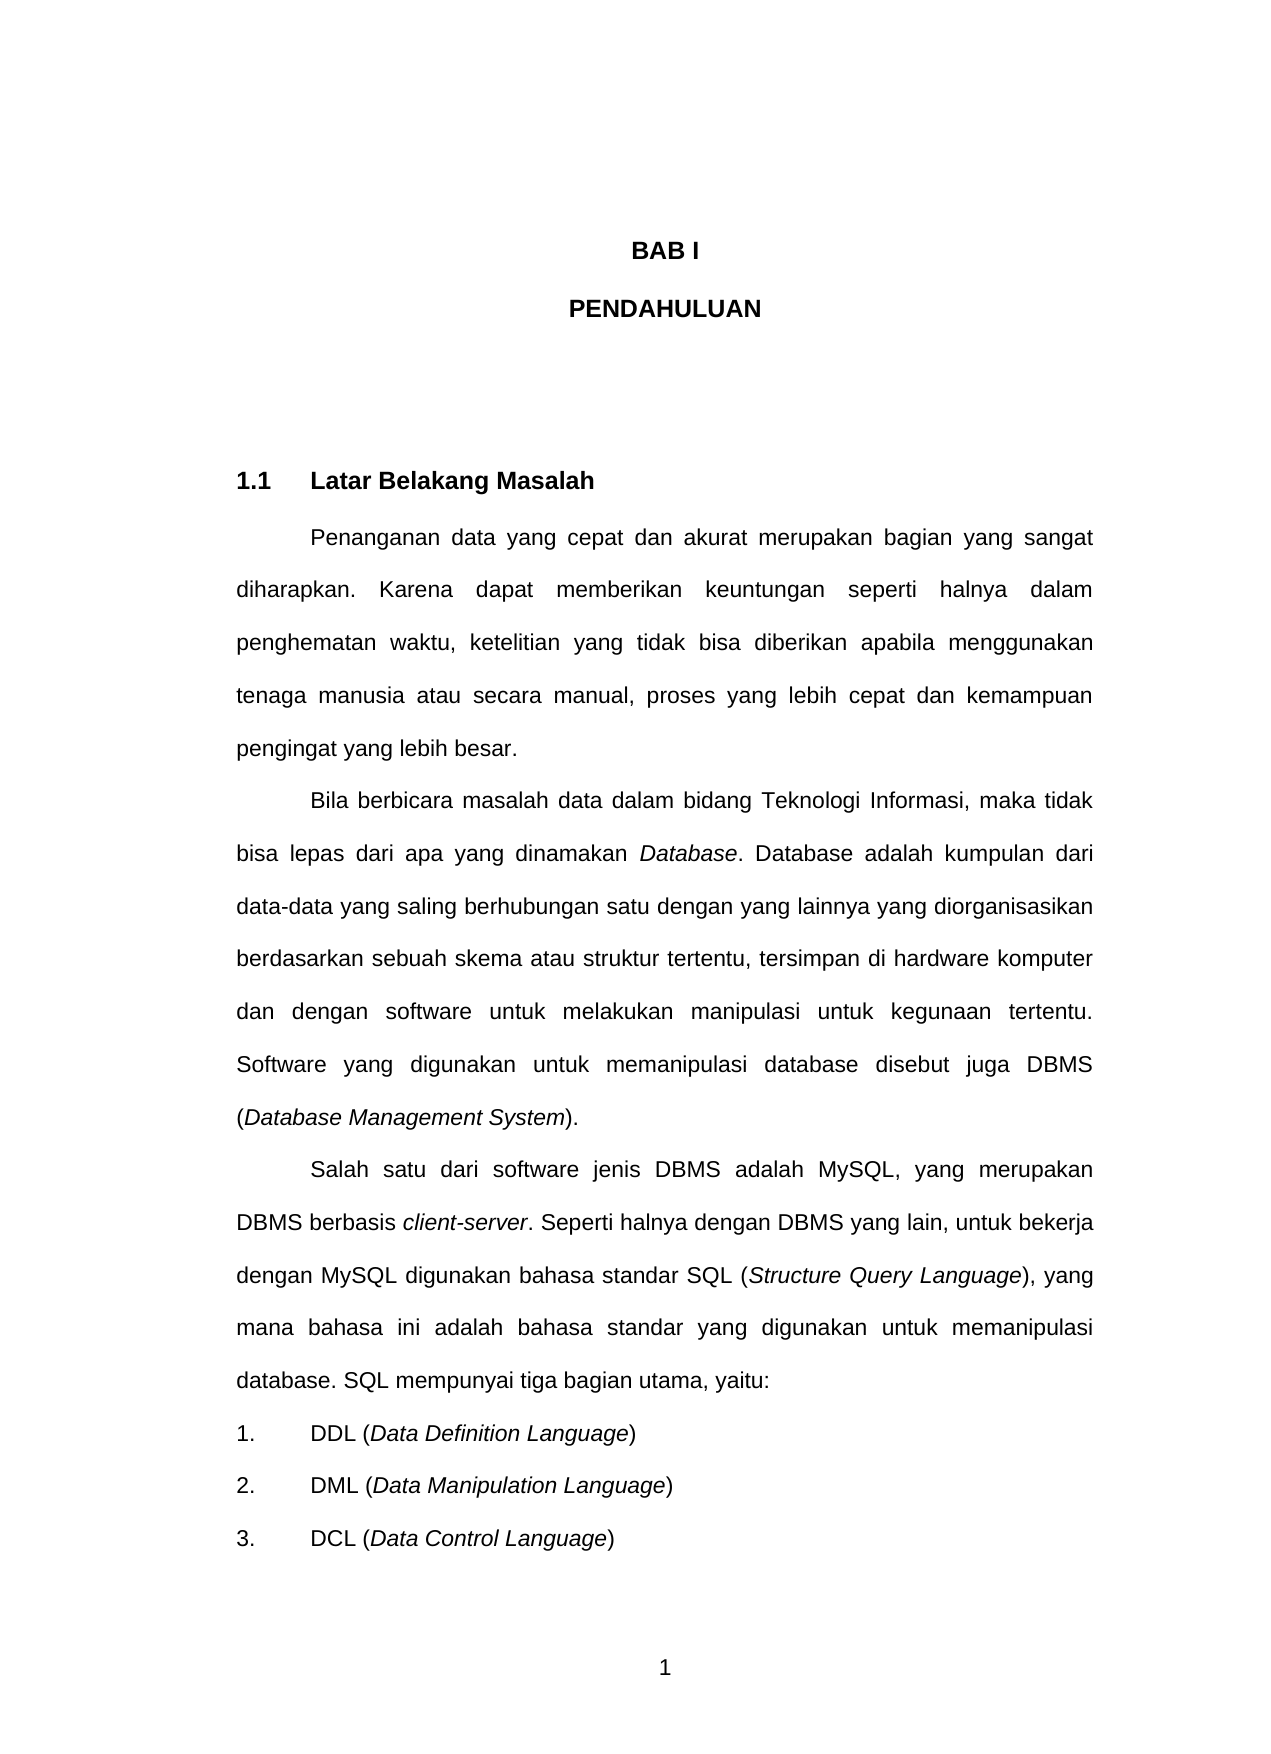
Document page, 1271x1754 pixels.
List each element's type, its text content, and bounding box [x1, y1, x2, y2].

list Salah satu dari software jenis DBMS adalah MySQL, yang merupakan DBMS berbasis client-server. Seperti halnya dengan DBMS yang lain, untuk bekerja dengan MySQL digunakan bahasa standar SQL (Structure Query Language), yang mana bahasa ini adalah bahasa standar yang digunakan untuk memanipulasi database. SQL mempunyai tiga bagian utama, yaitu: [236, 1156, 1094, 1393]
text BAB I [236, 236, 1094, 265]
list DML (Data Manipulation Language) [236, 1472, 1094, 1499]
text PENDAHULUAN [236, 294, 1094, 322]
list Penanganan data yang cepat dan akurat merupakan bagian yang sangat diharapkan. Karena dapat memberikan keuntungan seperti halnya dalam penghematan waktu, ketelitian yang tidak bisa diberikan apabila menggunakan tenaga manusia atau secara manual, proses yang lebih cepat dan kemampuan pengingat yang lebih besar. [236, 524, 1094, 761]
list 1.1 Latar Belakang Masalah [236, 466, 1094, 495]
list DDL (Data Definition Language) [236, 1420, 1094, 1446]
list DCL (Data Control Language) [236, 1525, 1094, 1552]
list Bila berbicara masalah data dalam bidang Teknologi Informasi, maka tidak bisa lepas dari apa yang dinamakan Database. Database adalah kumpulan dari data-data yang saling berhubungan satu dengan yang lainnya yang diorganisasikan berdasarkan sebuah skema atau struktur tertentu, tersimpan di hardware komputer dan dengan software untuk melakukan manipulasi untuk kegunaan tertentu. Software yang digunakan untuk memanipulasi database disebut juga DBMS (Database Management System). [236, 787, 1094, 1130]
